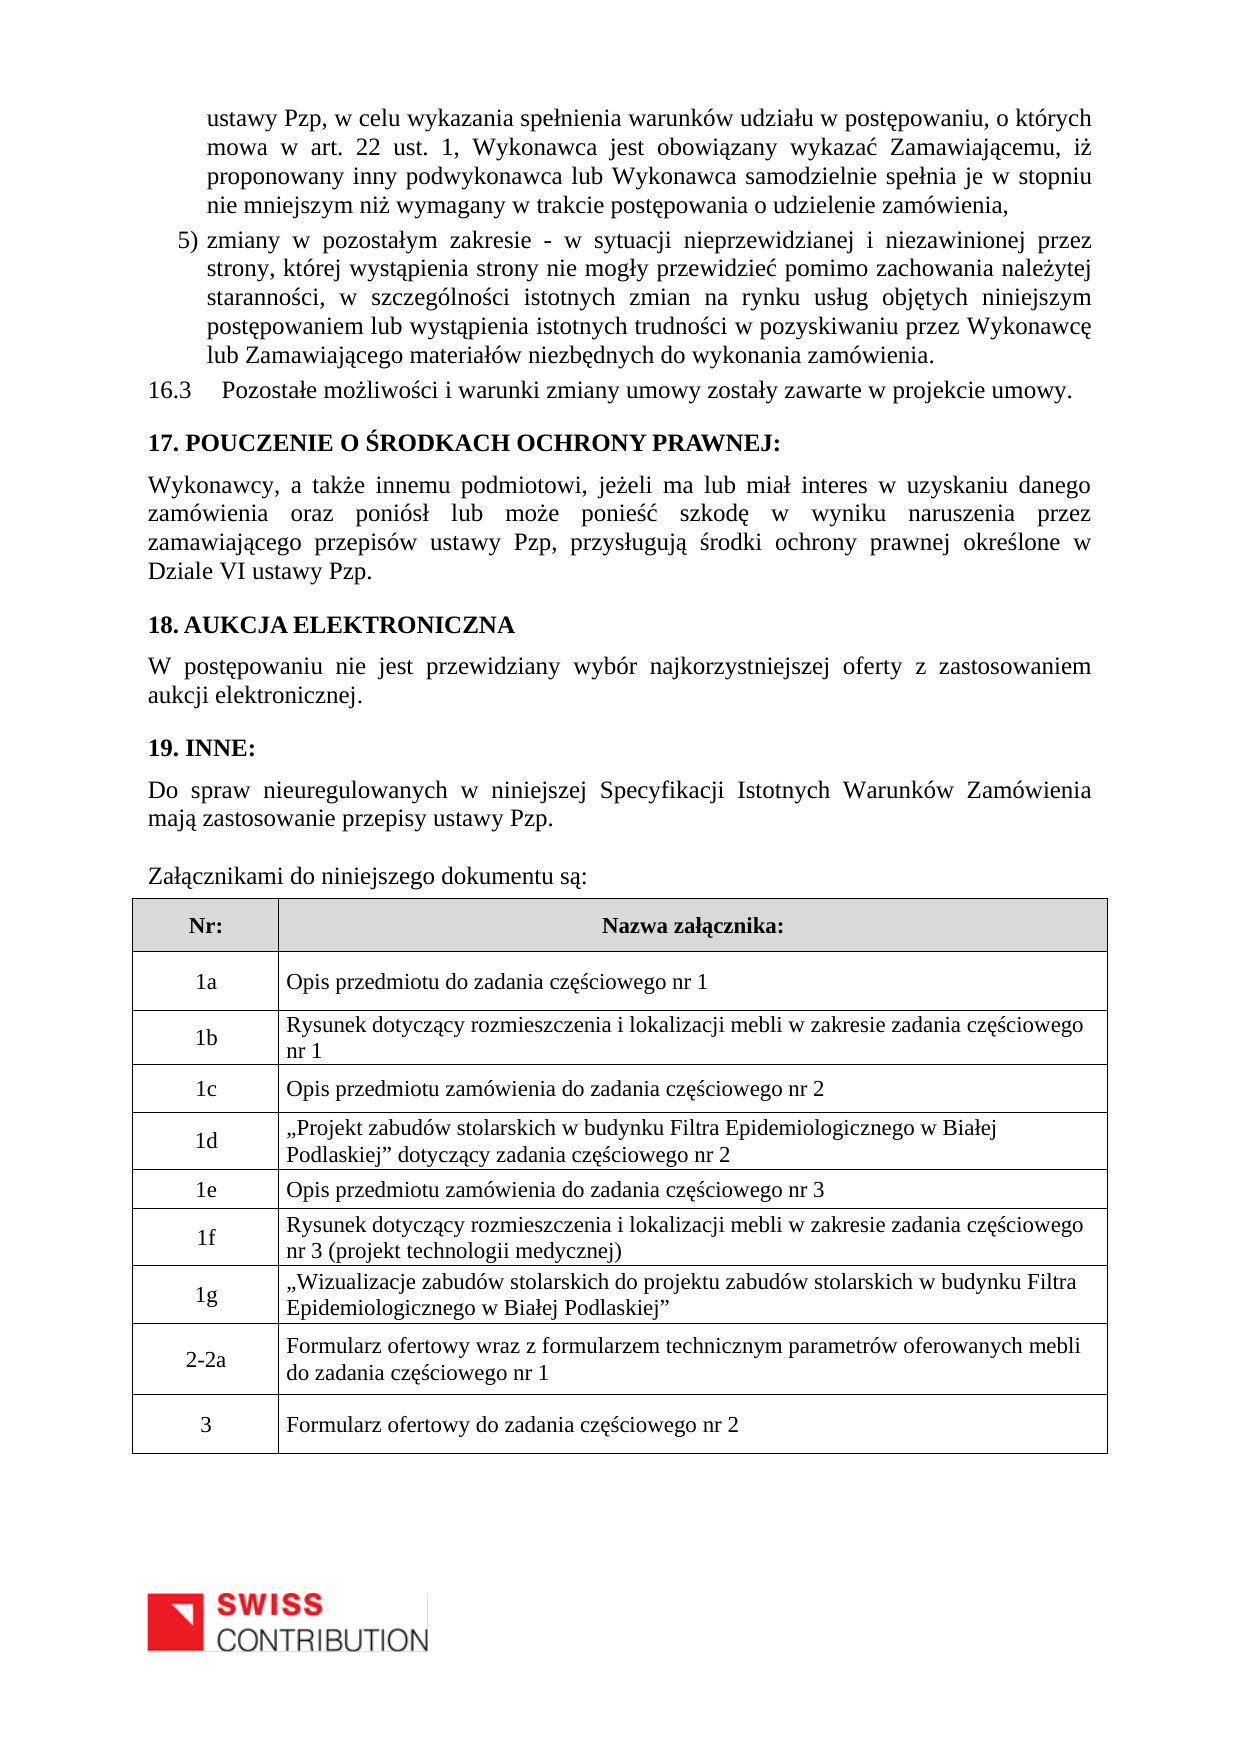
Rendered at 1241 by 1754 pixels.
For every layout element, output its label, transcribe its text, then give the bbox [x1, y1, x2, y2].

text 16.3 Pozostałe możliwości i warunki zmiany umowy zostały zawarte w projekcie umowy. [148, 375, 1093, 403]
table_cell 1c [133, 1065, 278, 1112]
text 5) zmiany w pozostałym zakresie - w sytuacji nieprzewidzianej i niezawinionej przez strony, której wystąpienia strony nie mogły przewidzieć pomimo zachowania należytej staranności, w szczególności istotnych zmian na rynku usług objętych niniejszym postępowaniem lub wystąpienia istotnych trudności w pozyskiwaniu przez Wykonawcę lub Zamawiającego materiałów niezbędnych do wykonania zamówienia. [177, 225, 1093, 368]
table_cell 1b [133, 1011, 278, 1064]
table_cell 1g [133, 1266, 278, 1322]
table_cell 1a [133, 952, 278, 1010]
table_cell 1e [133, 1170, 278, 1208]
text W postępowaniu nie jest przewidziany wybór najkorzystniejszej oferty z zastosowaniem aukcji elektronicznej. [148, 651, 1093, 708]
table_cell Rysunek dotyczący rozmieszczenia i lokalizacji mebli w zakresie zadania częściowego nr 1 [279, 1011, 1107, 1064]
picture [147, 1593, 429, 1653]
table_cell 3 [133, 1395, 278, 1453]
table_cell „Wizualizacje zabudów stolarskich do projektu zabudów stolarskich w budynku Filtra Epidemiologicznego w Białej Podlaskiej” [279, 1266, 1107, 1322]
table_cell Opis przedmiotu zamówienia do zadania częściowego nr 2 [279, 1065, 1107, 1112]
text 18. Aukcja elektroniczna [148, 610, 1093, 638]
table_header Nr: [133, 899, 278, 951]
table_cell „Projekt zabudów stolarskich w budynku Filtra Epidemiologicznego w Białej Podlaskiej” dotyczący zadania częściowego nr 2 [279, 1113, 1107, 1169]
table_cell Opis przedmiotu zamówienia do zadania częściowego nr 3 [279, 1170, 1107, 1208]
table_cell 1f [133, 1209, 278, 1265]
table_cell Opis przedmiotu do zadania częściowego nr 1 [279, 952, 1107, 1010]
table_cell Formularz ofertowy wraz z formularzem technicznym parametrów oferowanych mebli do zadania częściowego nr 1 [279, 1324, 1107, 1394]
text 19. inne: [148, 733, 1093, 762]
table_cell Formularz ofertowy do zadania częściowego nr 2 [279, 1395, 1107, 1453]
text Do spraw nieuregulowanych w niniejszej Specyfikacji Istotnych Warunków Zamówienia mają zastosowanie przepisy ustawy Pzp. [148, 775, 1093, 832]
table_header Nazwa załącznika: [279, 899, 1107, 951]
text Wykonawcy, a także innemu podmiotowi, jeżeli ma lub miał interes w uzyskaniu danego zamówienia oraz poniósł lub może ponieść szkodę w wyniku naruszenia przez zamawiającego przepisów ustawy Pzp, przysługują środki ochrony prawnej określone w Dziale VI ustawy Pzp. [148, 470, 1093, 585]
table_cell Rysunek dotyczący rozmieszczenia i lokalizacji mebli w zakresie zadania częściowego nr 3 (projekt technologii medycznej) [279, 1209, 1107, 1265]
table_cell 2-2a [133, 1324, 278, 1394]
text Załącznikami do niniejszego dokumentu są: [148, 861, 1093, 890]
text 17. Pouczenie o środkach ochrony prawnej: [148, 428, 1093, 457]
table_cell 1d [133, 1113, 278, 1169]
